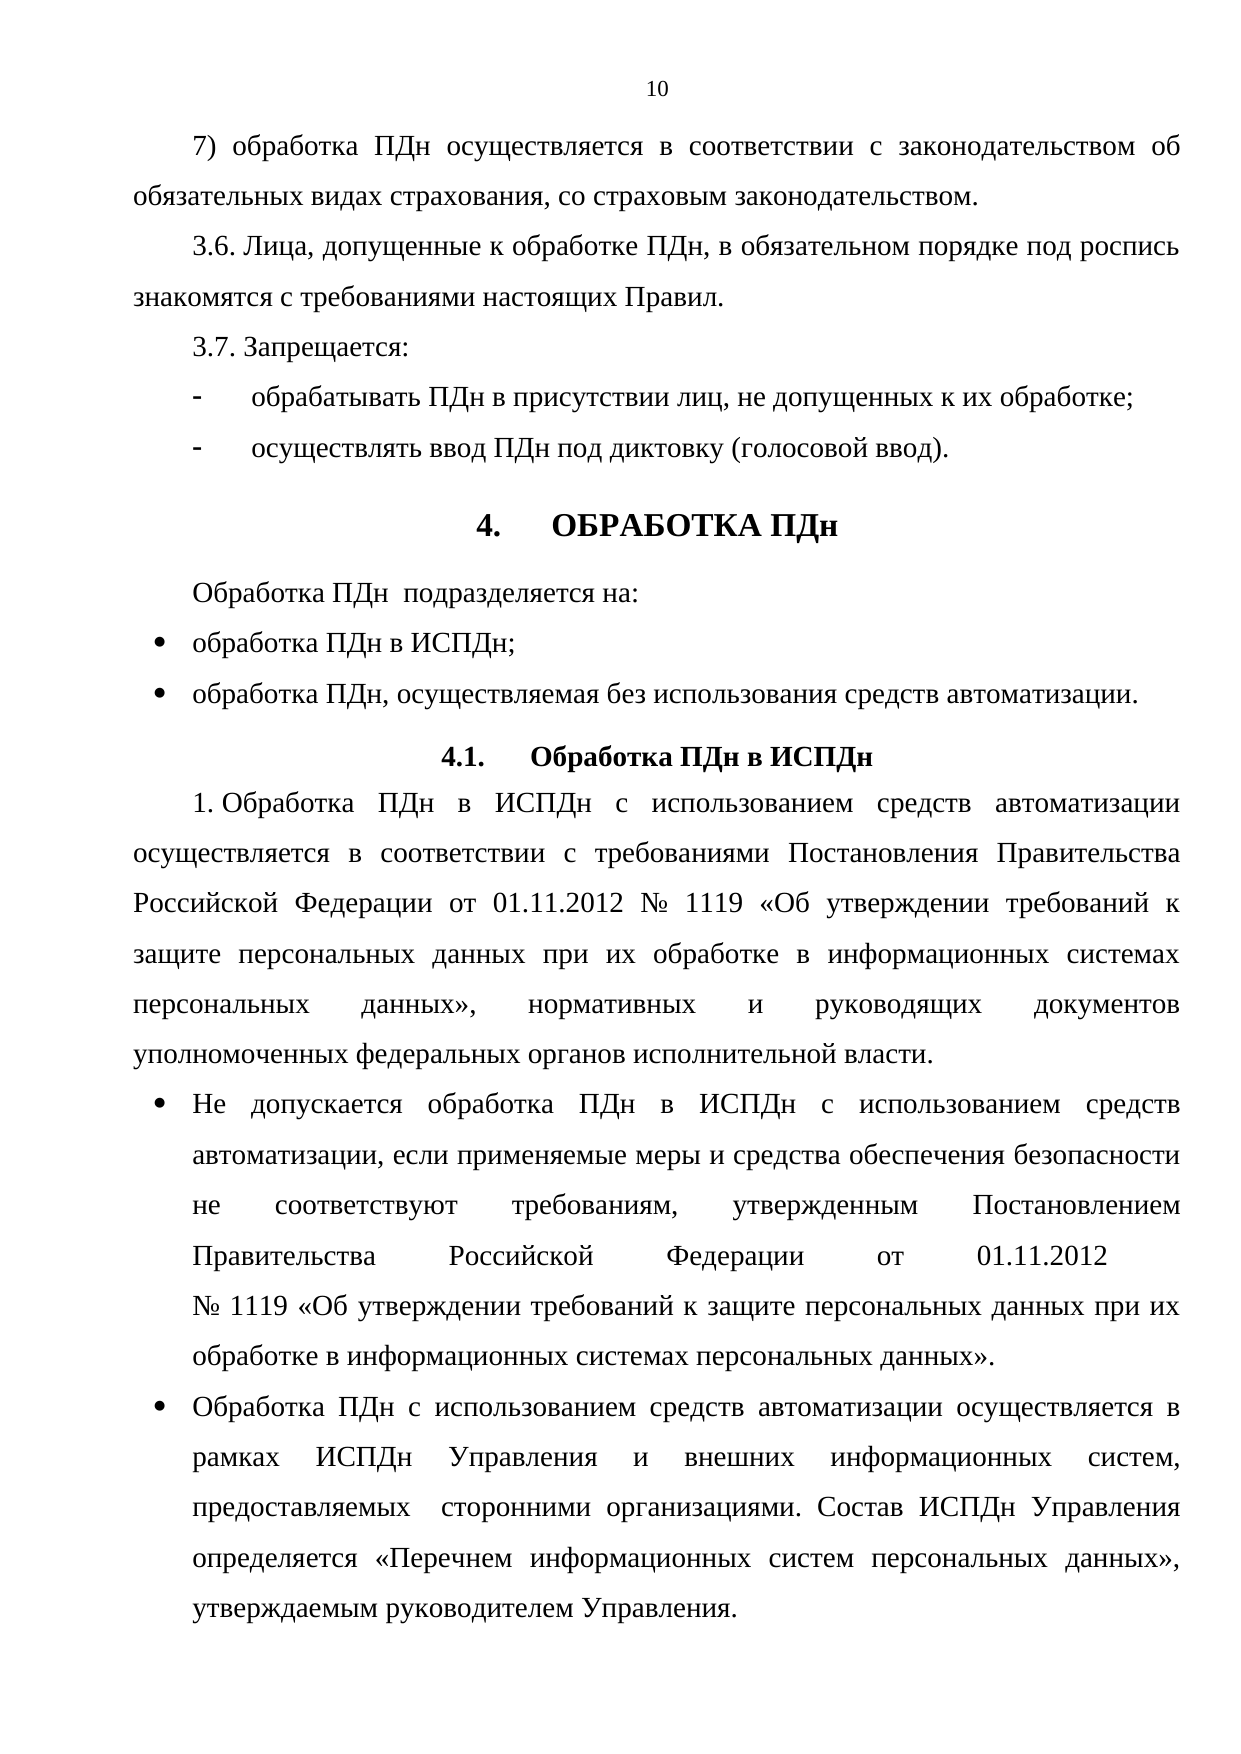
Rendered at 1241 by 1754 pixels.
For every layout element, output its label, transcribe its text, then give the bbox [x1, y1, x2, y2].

list Лица, допущенные к обработке ПДн, в обязательном порядке под роспись знакомятся с требованиями настоящих Правил. [133, 228, 1181, 312]
list Не допускается обработка ПДн в ИСПДн с использованием средств автоматизации, если применяемые меры и средства обеспечения безопасности не соответствуют требованиям, утвержденным Постановлением Правительства Российской Федерации от 01.11.2012 № 1119 «Об утверждении требований к защите персональных данных при их обработке в информационных системах персональных данных». [154, 1087, 1181, 1372]
list Обработка ПДн с использованием средств автоматизации осуществляется в рамках ИСПДн Управления и внешних информационных систем, предоставляемых сторонними организациями. Состав ИСПДн Управления определяется «Перечнем информационных систем персональных данных», утверждаемым руководителем Управления. [154, 1389, 1181, 1623]
list обработка ПДн в ИСПДн; [154, 625, 1181, 659]
text Обработка ПДн подразделяется на: [133, 575, 1181, 609]
subtitle Обработка ПДн [133, 505, 1181, 543]
list обработка ПДн, осуществляемая без использования средств автоматизации. [154, 676, 1181, 709]
list Обработка ПДн в ИСПДн с использованием средств автоматизации осуществляется в соответствии с требованиями Постановления Правительства Российской Федерации от 01.11.2012 № 1119 «Об утверждении требований к защите персональных данных при их обработке в информационных системах персональных данных», нормативных и руководящих документов уполномоченных федеральных органов исполнительной власти. [133, 785, 1181, 1070]
list Запрещается: [133, 329, 1181, 362]
subtitle Обработка ПДн в ИСПДн [133, 739, 1181, 772]
text 7) обработка ПДн осуществляется в соответствии с законодательством об обязательных видах страхования, со страховым законодательством. [133, 128, 1181, 212]
list осуществлять ввод ПДн под диктовку (голосовой ввод). [133, 430, 1181, 463]
list обрабатывать ПДн в присутствии лиц, не допущенных к их обработке; [133, 379, 1181, 413]
